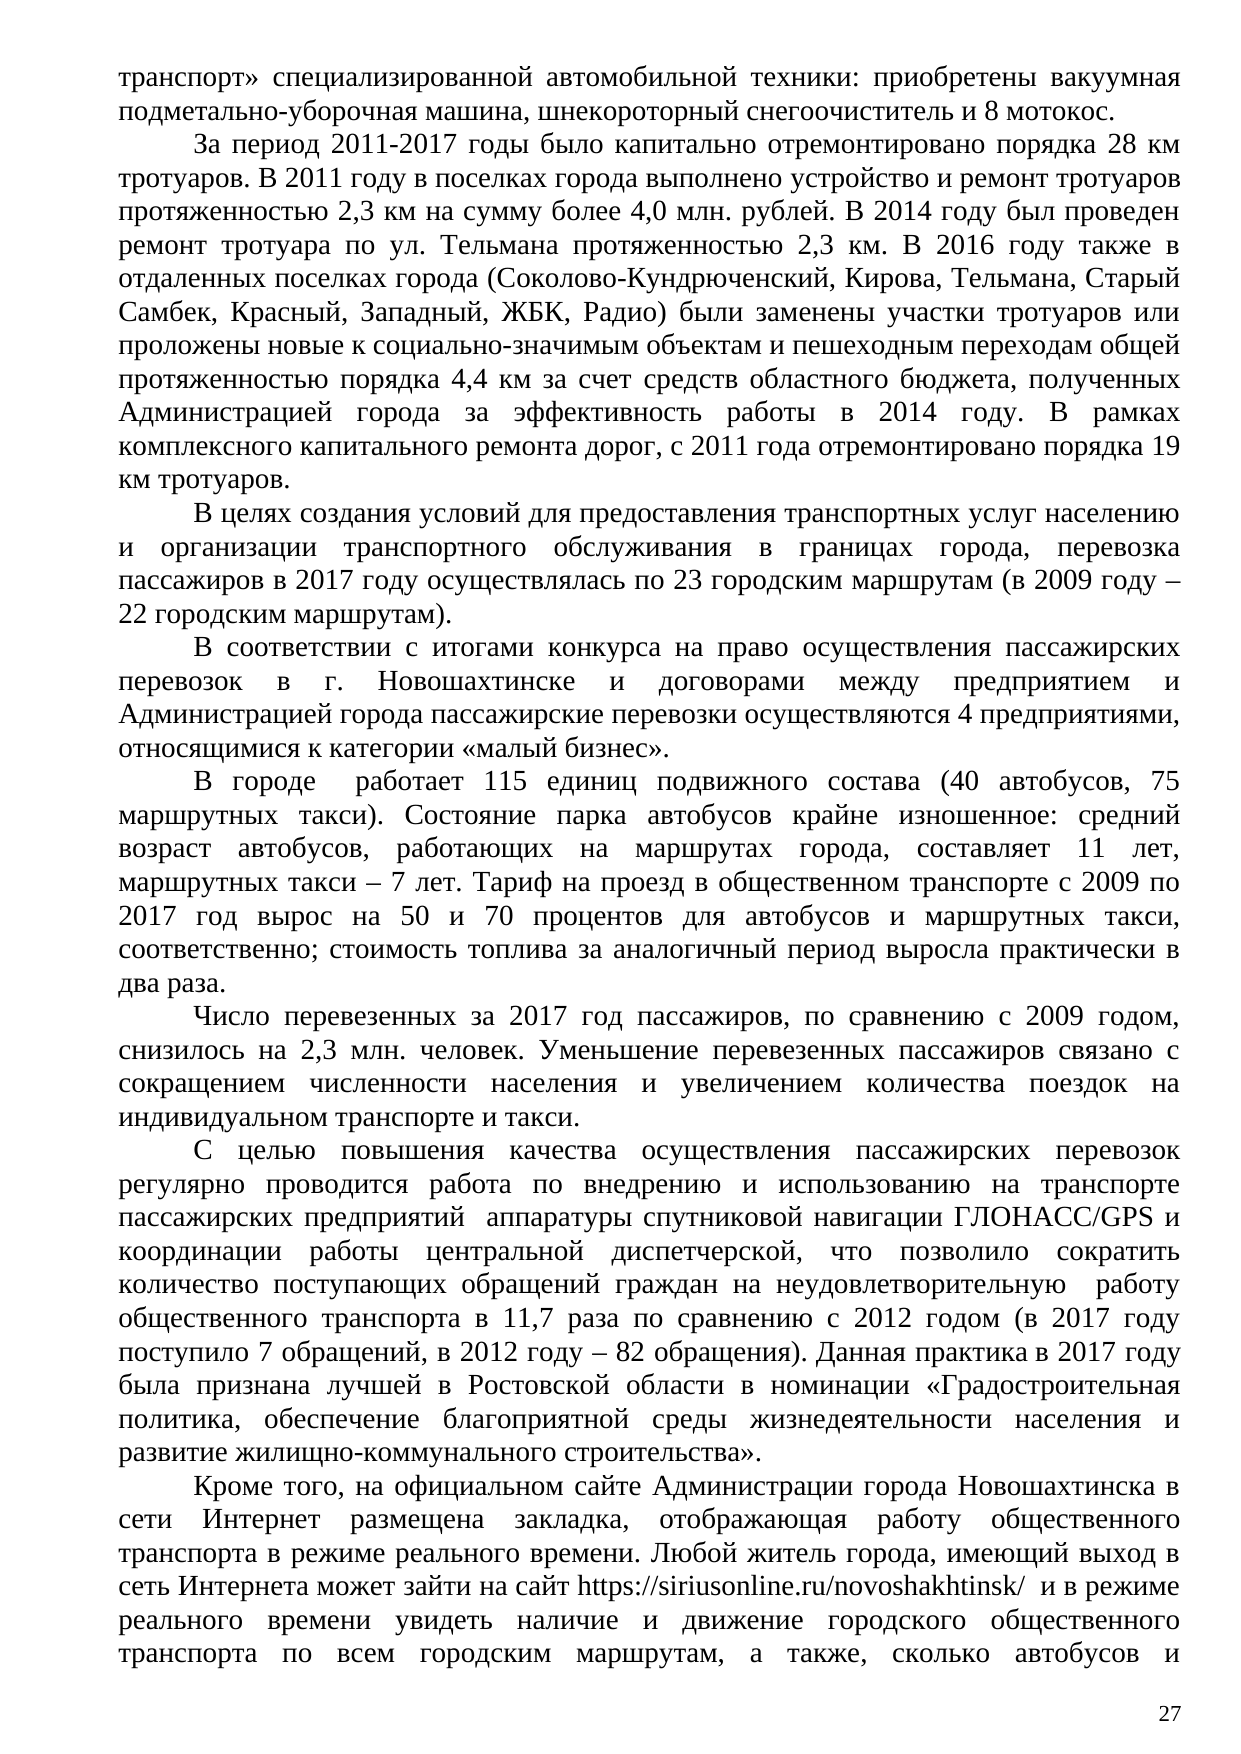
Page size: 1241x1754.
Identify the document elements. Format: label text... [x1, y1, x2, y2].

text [118, 1468, 1181, 1669]
text В соответствии с итогами конкурса на право осуществления пассажирских перевозок в г. Новошахтинске и договорами между предприятием и Администрацией города пассажирские перевозки осуществляются 4 предприятиями, относящимися к категории «малый бизнес». [118, 629, 1181, 763]
text За период 2011-2017 годы было капитально отремонтировано порядка 28 км тротуаров. В 2011 году в поселках города выполнено устройство и ремонт тротуаров протяженностью 2,3 км на сумму более 4,0 млн. рублей. В 2014 году был проведен ремонт тротуара по ул. Тельмана протяженностью 2,3 км. В 2016 году также в отдаленных поселках города (Соколово-Кундрюченский, Кирова, Тельмана, Старый Самбек, Красный, Западный, ЖБК, Радио) были заменены участки тротуаров или проложены новые к социально-значимым объектам и пешеходным переходам общей протяженностью порядка 4,4 км за счет средств областного бюджета, полученных Администрацией города за эффективность работы в 2014 году. В рамках комплексного капитального ремонта дорог, с 2011 года отремонтировано порядка 19 км тротуаров. [118, 126, 1181, 495]
text С целью повышения качества осуществления пассажирских перевозок регулярно проводится работа по внедрению и использованию на транспорте пассажирских предприятий аппаратуры спутниковой навигации ГЛОНАСС/GPS и координации работы центральной диспетчерской, что позволило сократить количество поступающих обращений граждан на неудовлетворительную работу общественного транспорта в 11,7 раза по сравнению с 2012 годом (в 2017 году поступило 7 обращений, в 2012 году – 82 обращения). Данная практика в 2017 году была признана лучшей в Ростовской области в номинации «Градостроительная политика, обеспечение благоприятной среды жизнедеятельности населения и развитие жилищно-коммунального строительства». [118, 1132, 1181, 1468]
text Число перевезенных за 2017 год пассажиров, по сравнению с 2009 годом, снизилось на 2,3 млн. человек. Уменьшение перевезенных пассажиров связано с сокращением численности населения и увеличением количества поездок на индивидуальном транспорте и такси. [118, 998, 1181, 1132]
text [118, 59, 1181, 126]
text В целях создания условий для предоставления транспортных услуг населению и организации транспортного обслуживания в границах города, перевозка пассажиров в 2017 году осуществлялась по 23 городским маршрутам (в 2009 году – 22 городским маршрутам). [118, 495, 1181, 629]
text В городе работает 115 единиц подвижного состава (40 автобусов, 75 маршрутных такси). Состояние парка автобусов крайне изношенное: средний возраст автобусов, работающих на маршрутах города, составляет 11 лет, маршрутных такси – 7 лет. Тариф на проезд в общественном транспорте с 2009 по 2017 год вырос на 50 и 70 процентов для автобусов и маршрутных такси, соответственно; стоимость топлива за аналогичный период выросла практически в два раза. [118, 763, 1181, 998]
